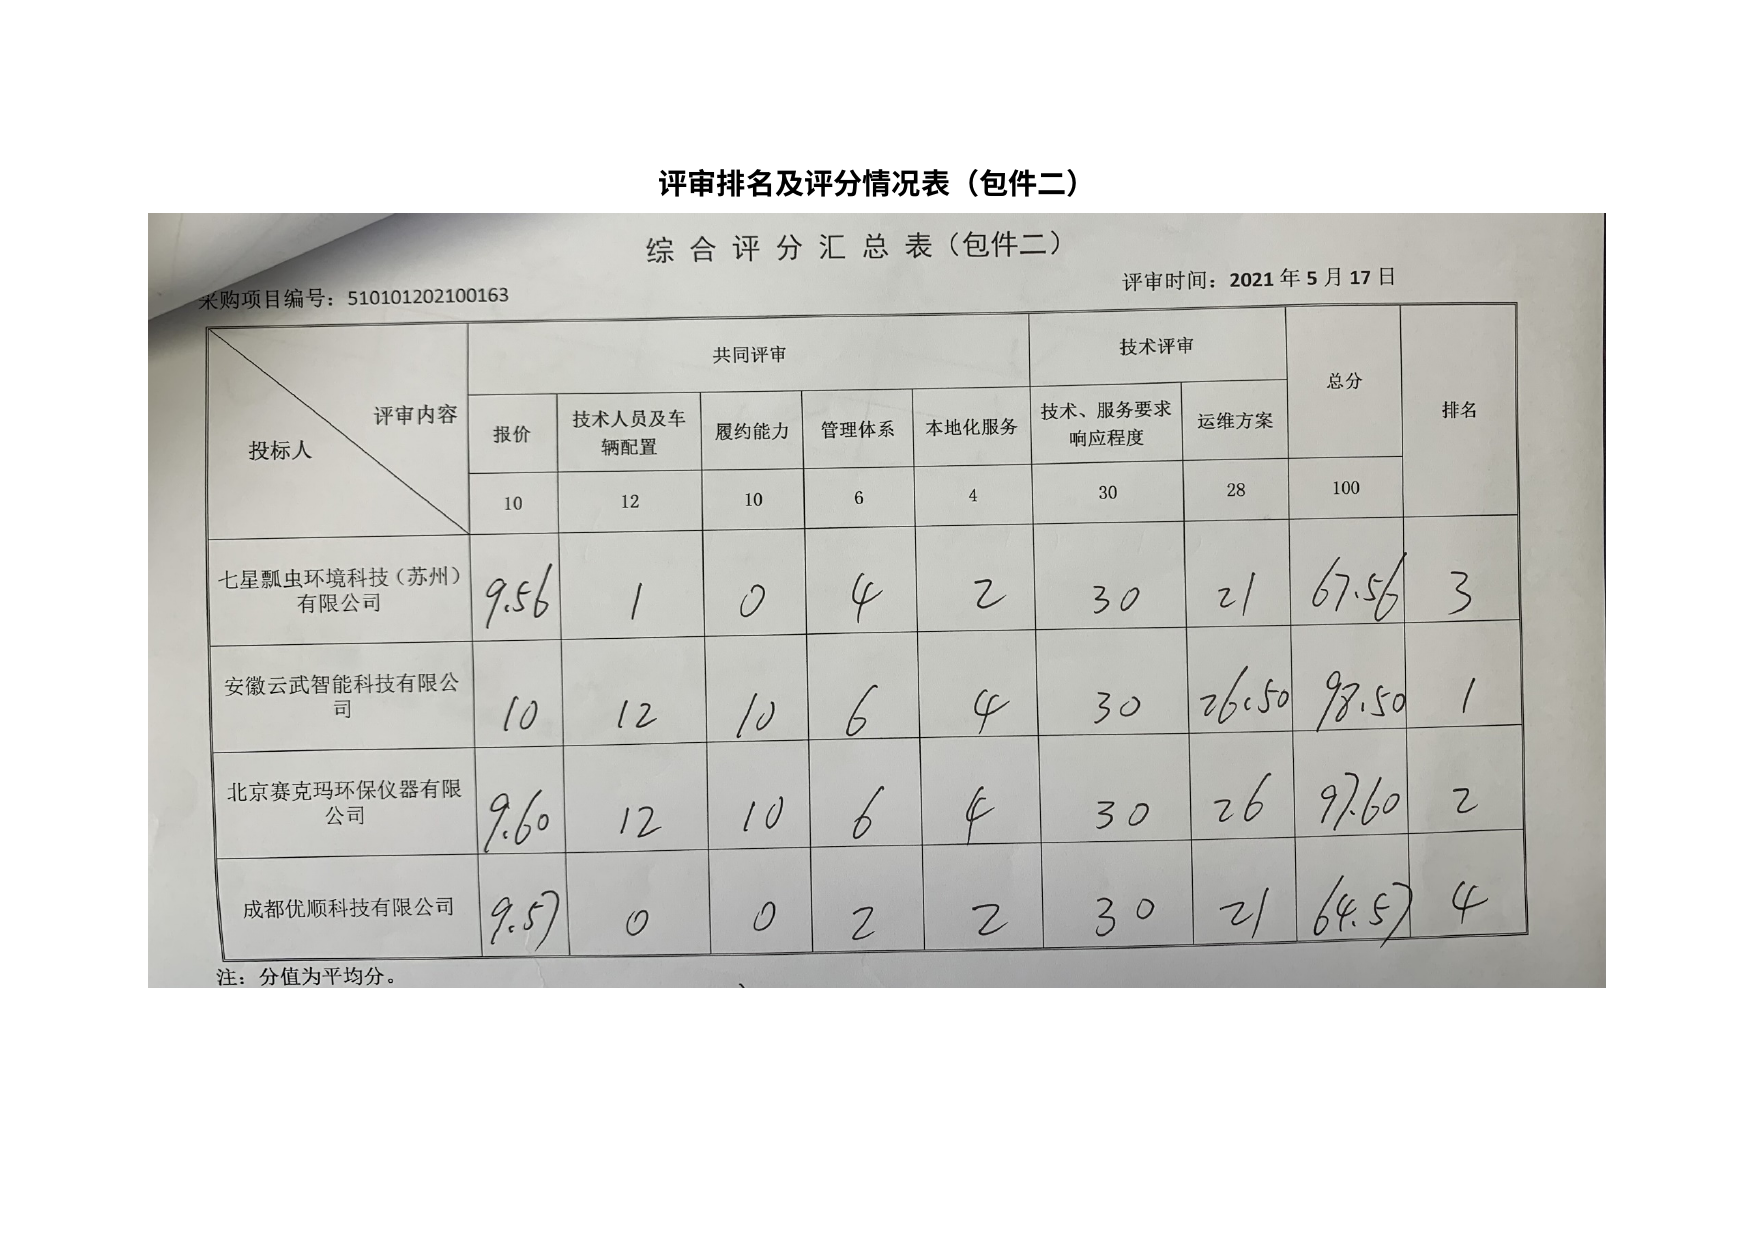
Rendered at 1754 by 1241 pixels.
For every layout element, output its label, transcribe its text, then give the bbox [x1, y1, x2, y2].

text 评审排名及评分情况表（包件二） [148, 149, 1606, 213]
picture [148, 213, 1606, 988]
